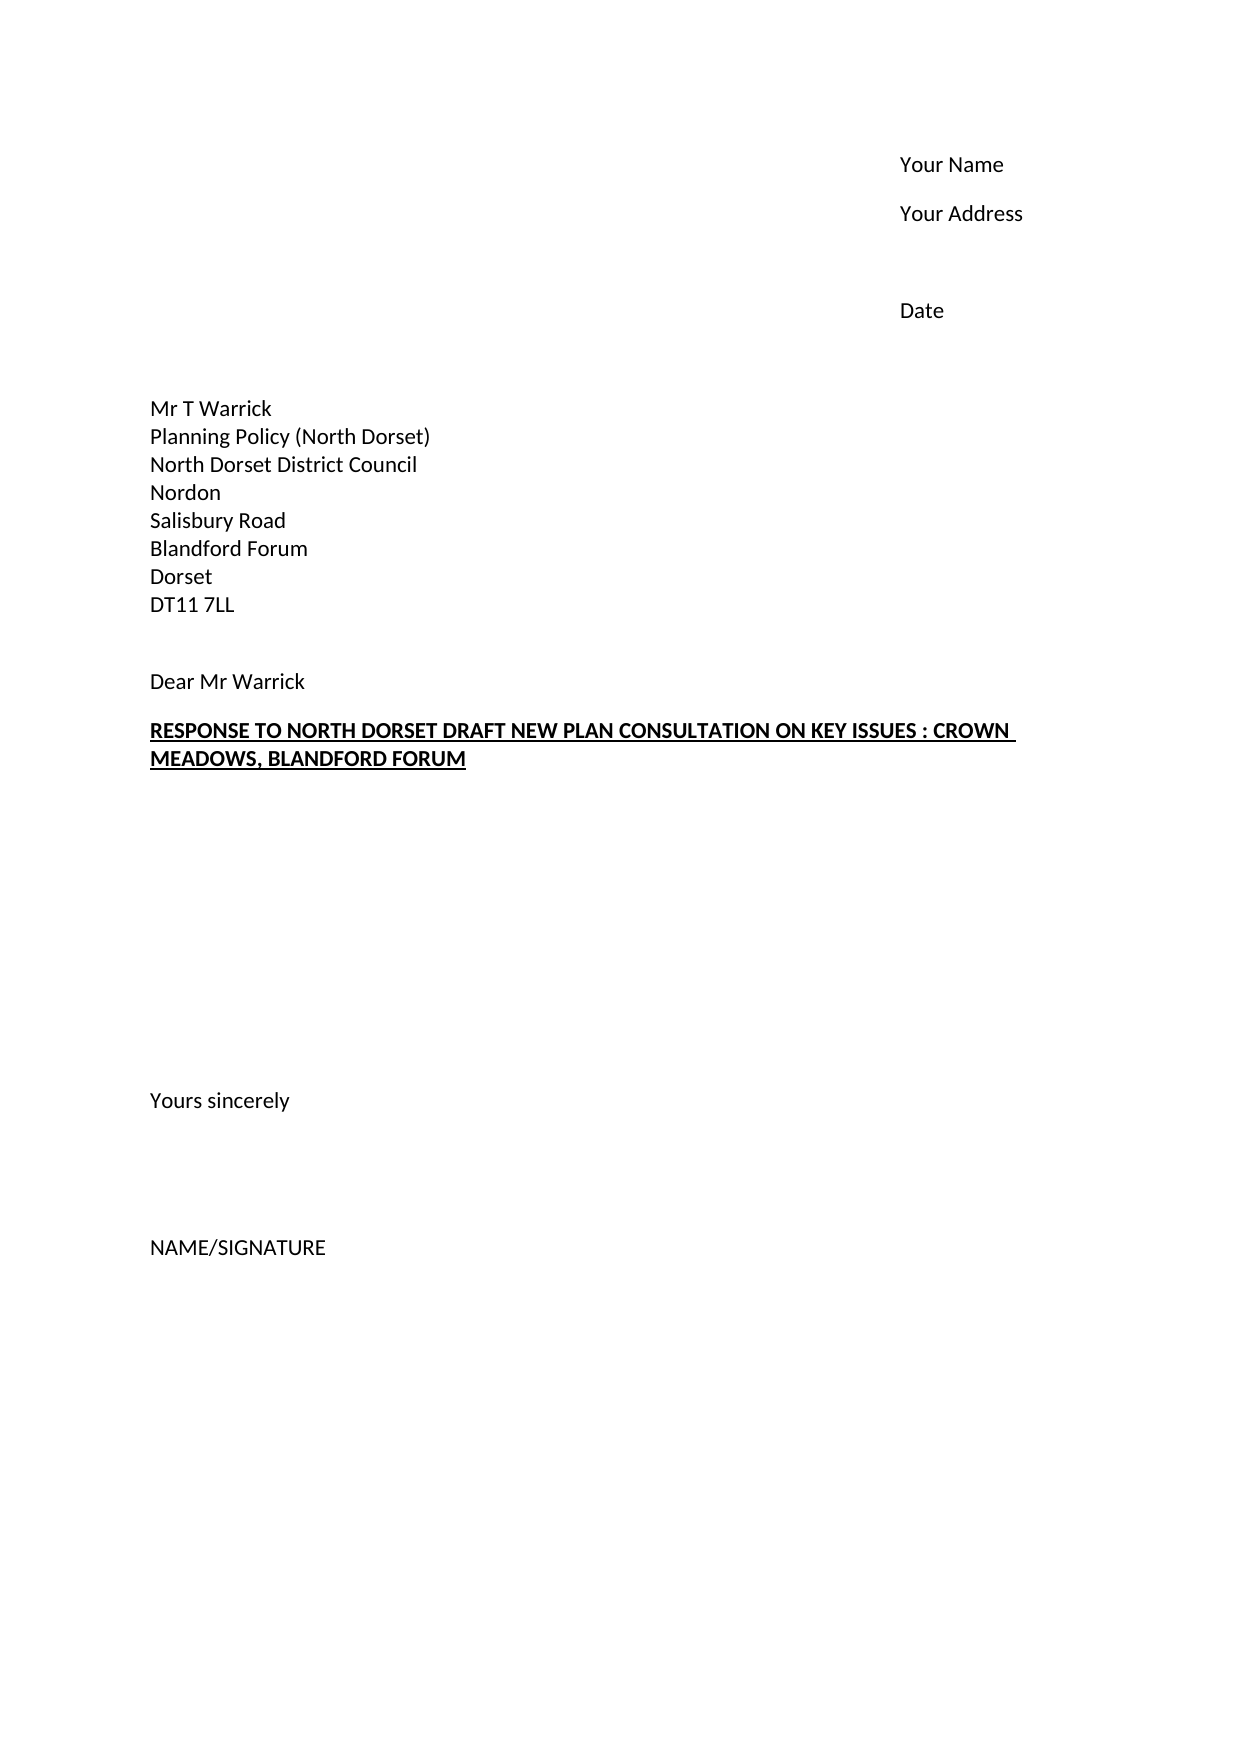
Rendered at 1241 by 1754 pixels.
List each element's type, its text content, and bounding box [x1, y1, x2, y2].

text Date [150, 297, 1090, 324]
text Dorset [150, 562, 1090, 590]
text Blandford Forum [150, 534, 1090, 562]
text Nordon [150, 478, 1090, 506]
text Salisbury Road [150, 506, 1090, 534]
text Dear Mr Warrick [150, 667, 1090, 695]
text DT11 7LL [150, 590, 1090, 618]
text RESPONSE TO NORTH DORSET DRAFT NEW PLAN CONSULTATION ON KEY ISSUES : CROWN MEADOWS, BLANDFORD FORUM [150, 716, 1090, 772]
text Your Name [150, 150, 1090, 178]
text Planning Policy (North Dorset) [150, 422, 1090, 450]
text Mr T Warrick [150, 394, 1090, 422]
text Yours sincerely [150, 1086, 1090, 1114]
text NAME/SIGNATURE [150, 1233, 1090, 1261]
text North Dorset District Council [150, 450, 1090, 478]
text Your Address [150, 199, 1090, 227]
